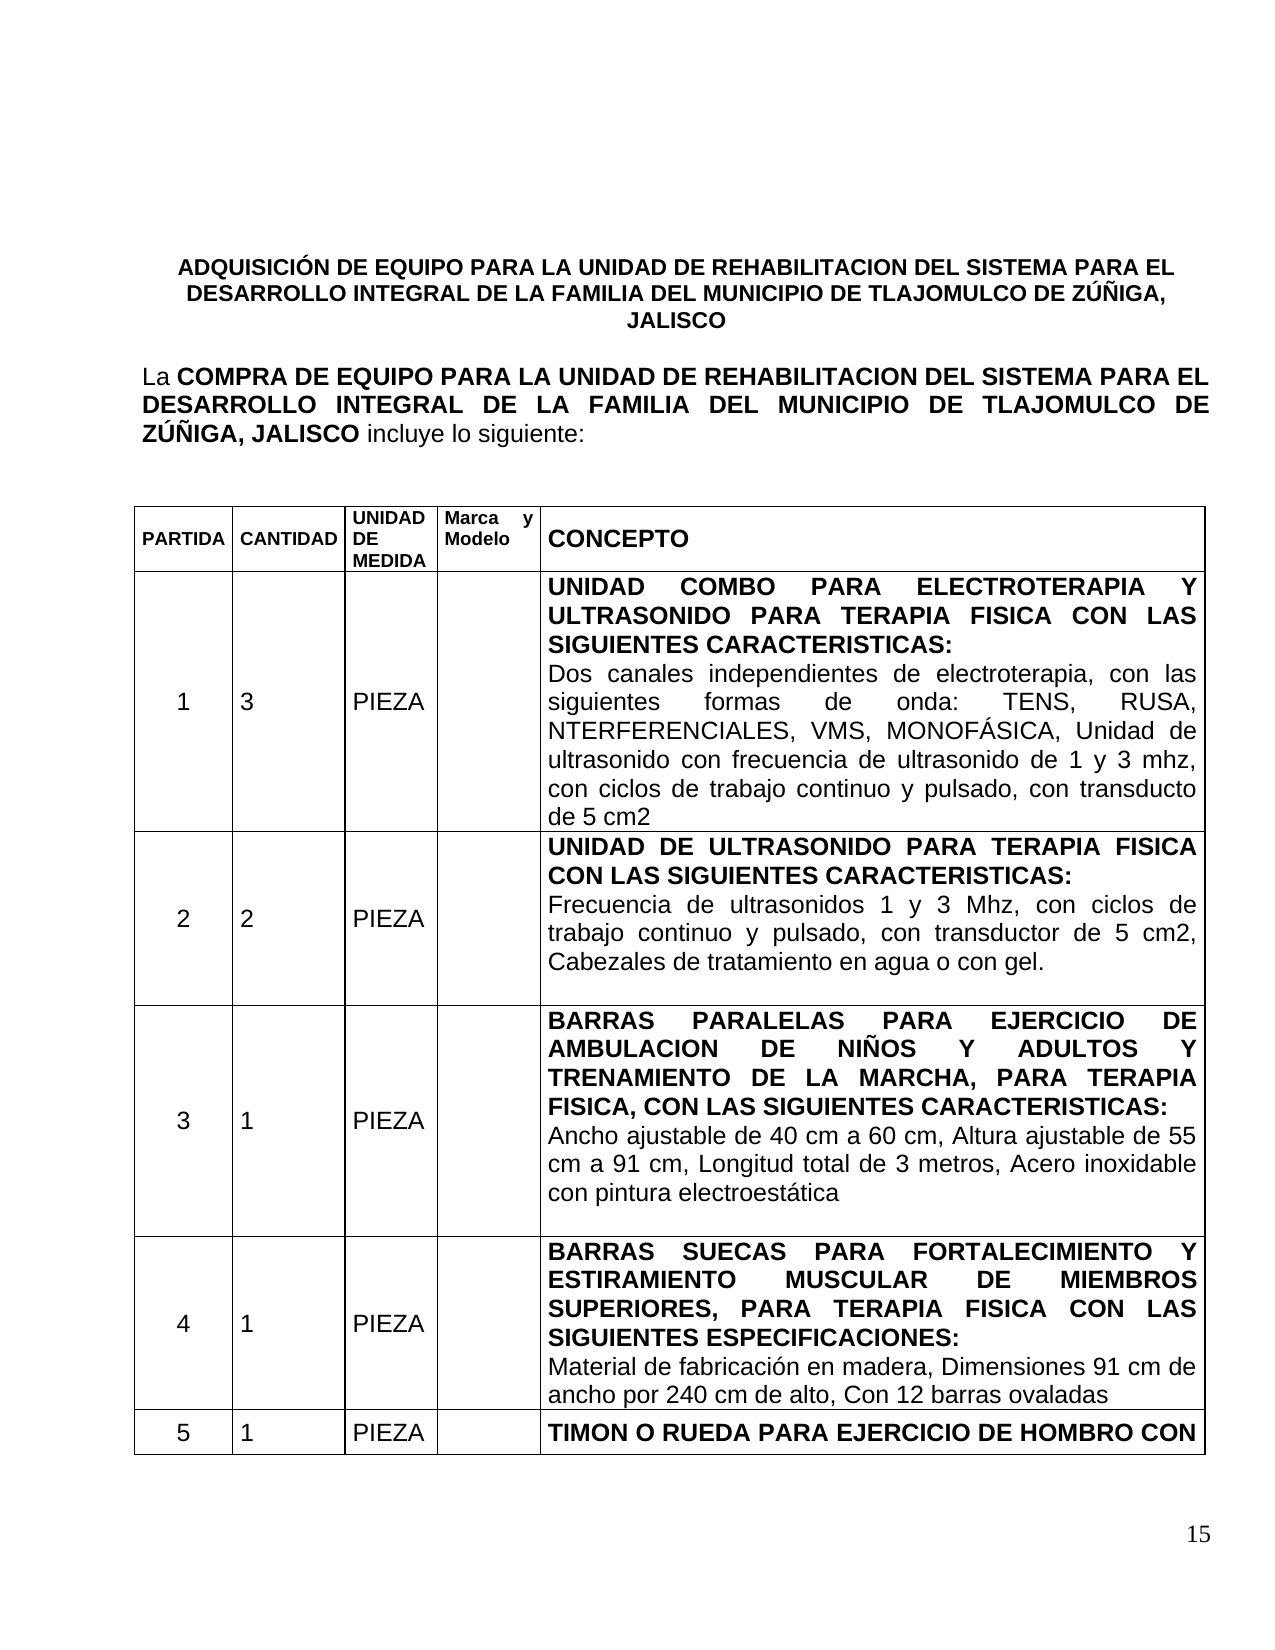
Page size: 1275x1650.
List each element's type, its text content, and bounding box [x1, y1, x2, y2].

table_cell BARRAS SUECAS PARA FORTALECIMIENTO Y ESTIRAMIENTO MUSCULAR DE MIEMBROS SUPERIORES, PARA TERAPIA FISICA CON LAS SIGUIENTES ESPECIFICACIONES: Material de fabricación en madera, Dimensiones 91 cm de ancho por 240 cm de alto, Con 12 barras ovaladas [541, 1237, 1204, 1409]
table_header CANTIDAD [233, 507, 344, 571]
table_cell UNIDAD COMBO PARA ELECTROTERAPIA Y ULTRASONIDO PARA TERAPIA FISICA CON LAS SIGUIENTES CARACTERISTICAS: Dos canales independientes de electroterapia, con las siguientes formas de onda: TENS, RUSA, NTERFERENCIALES, VMS, MONOFÁSICA, Unidad de ultrasonido con frecuencia de ultrasonido de 1 y 3 mhz, con ciclos de trabajo continuo y pulsado, con transducto de 5 cm2 [541, 572, 1204, 831]
table_cell 3 [233, 572, 344, 831]
table_cell PIEZA [346, 1237, 437, 1409]
table_cell PIEZA [346, 1006, 437, 1236]
table_cell 3 [135, 1006, 232, 1236]
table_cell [541, 1410, 1204, 1454]
table_cell [438, 1410, 540, 1454]
table_cell [438, 1006, 540, 1236]
table_cell 5 [135, 1410, 232, 1454]
table_cell 2 [135, 832, 232, 1004]
table_cell [438, 832, 540, 1004]
table_cell UNIDAD DE ULTRASONIDO PARA TERAPIA FISICA CON LAS SIGUIENTES CARACTERISTICAS: Frecuencia de ultrasonidos 1 y 3 Mhz, con ciclos de trabajo continuo y pulsado, con transductor de 5 cm2, Cabezales de tratamiento en agua o con gel. [541, 832, 1204, 1004]
table_cell PIEZA [346, 572, 437, 831]
table_cell 1 [233, 1410, 344, 1454]
table_cell 1 [233, 1006, 344, 1236]
text ADQUISICIÓN DE EQUIPO PARA LA UNIDAD DE REHABILITACION DEL SISTEMA PARA EL DESARROLLO INTEGRAL DE LA FAMILIA DEL MUNICIPIO DE TLAJOMULCO DE ZÚÑIGA, JALISCO [142, 254, 1211, 333]
table_cell PIEZA [346, 832, 437, 1004]
table_cell [438, 1237, 540, 1409]
table_header Marca y Modelo [438, 507, 540, 571]
table_cell 1 [135, 572, 232, 831]
table_cell PIEZA [346, 1410, 437, 1454]
table_cell 2 [233, 832, 344, 1004]
text La COMPRA DE EQUIPO PARA LA UNIDAD DE REHABILITACION DEL SISTEMA PARA EL DESARROLLO INTEGRAL DE LA FAMILIA DEL MUNICIPIO DE TLAJOMULCO DE ZÚÑIGA, JALISCO incluye lo siguiente: [142, 362, 1211, 448]
table_cell 4 [135, 1237, 232, 1409]
table_cell BARRAS PARALELAS PARA EJERCICIO DE AMBULACION DE NIÑOS Y ADULTOS Y TRENAMIENTO DE LA MARCHA, PARA TERAPIA FISICA, CON LAS SIGUIENTES CARACTERISTICAS: Ancho ajustable de 40 cm a 60 cm, Altura ajustable de 55 cm a 91 cm, Longitud total de 3 metros, Acero inoxidable con pintura electroestática [541, 1006, 1204, 1236]
table_cell [438, 572, 540, 831]
table_header PARTIDA [135, 507, 232, 571]
table_header UNIDAD DE MEDIDA [346, 507, 437, 571]
table_cell 1 [233, 1237, 344, 1409]
table_header CONCEPTO [541, 507, 1204, 571]
